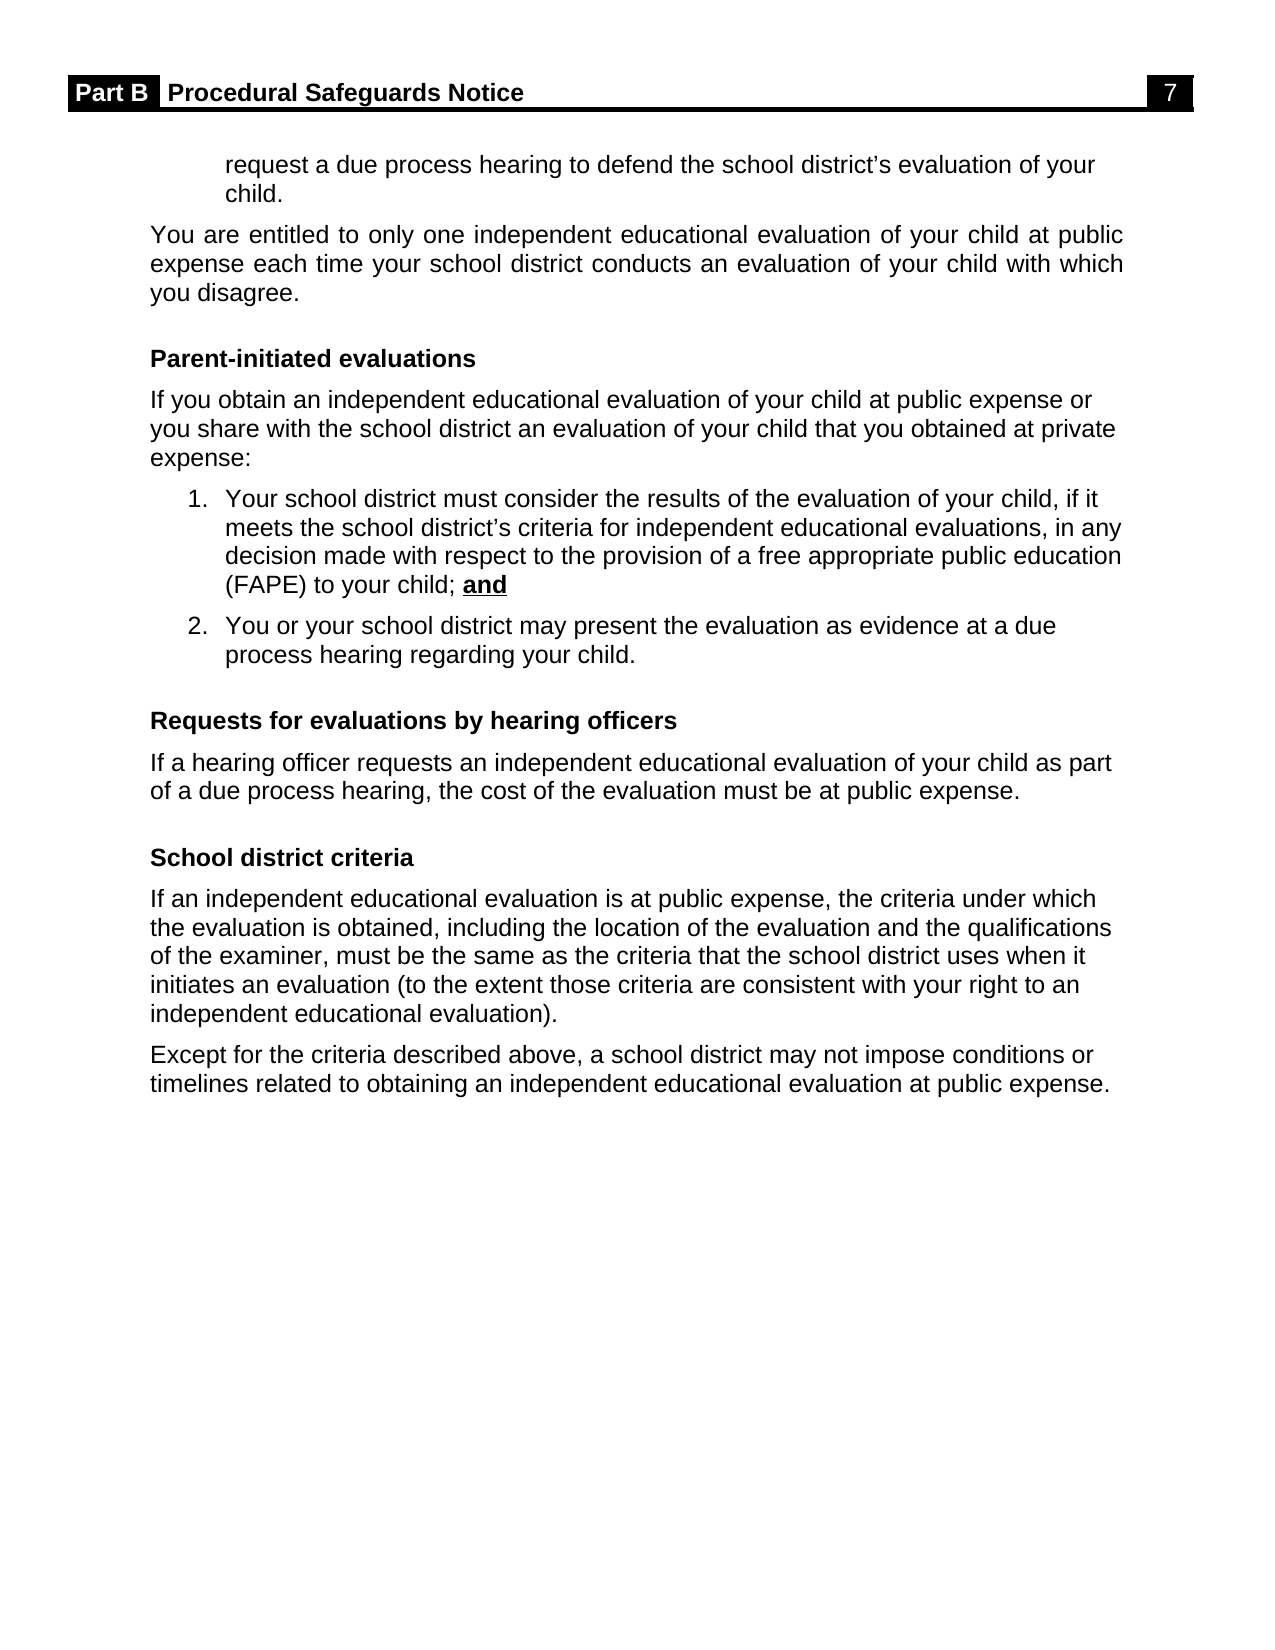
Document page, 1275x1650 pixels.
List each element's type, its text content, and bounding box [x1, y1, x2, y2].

text If you obtain an independent educational evaluation of your child at public expense or you share with the school district an evaluation of your child that you obtained at private expense: [150, 385, 1125, 471]
subtitle School district criteria [150, 842, 1125, 871]
text Except for the criteria described above, a school district may not impose conditions or timelines related to obtaining an independent educational evaluation at public expense. [150, 1040, 1125, 1097]
text If an independent educational evaluation is at public expense, the criteria under which the evaluation is obtained, including the location of the evaluation and the qualifications of the examiner, must be the same as the criteria that the school district uses when it initiates an evaluation (to the extent those criteria are consistent with your right to an independent educational evaluation). [150, 884, 1125, 1027]
subtitle Requests for evaluations by hearing officers [150, 706, 1125, 735]
list Your school district must consider the results of the evaluation of your child, if it meets the school district’s criteria for independent educational evaluations, in any decision made with respect to the provision of a free appropriate public education (FAPE) to your child; and [187, 484, 1125, 599]
list You or your school district may present the evaluation as evidence at a due process hearing regarding your child. [187, 611, 1125, 669]
text You are entitled to only one independent educational evaluation of your child at public expense each time your school district conducts an evaluation of your child with which you disagree. [150, 220, 1125, 306]
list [187, 150, 1125, 207]
text If a hearing officer requests an independent educational evaluation of your child as part of a due process hearing, the cost of the evaluation must be at public expense. [150, 747, 1125, 805]
subtitle Parent-initiated evaluations [150, 344, 1125, 372]
